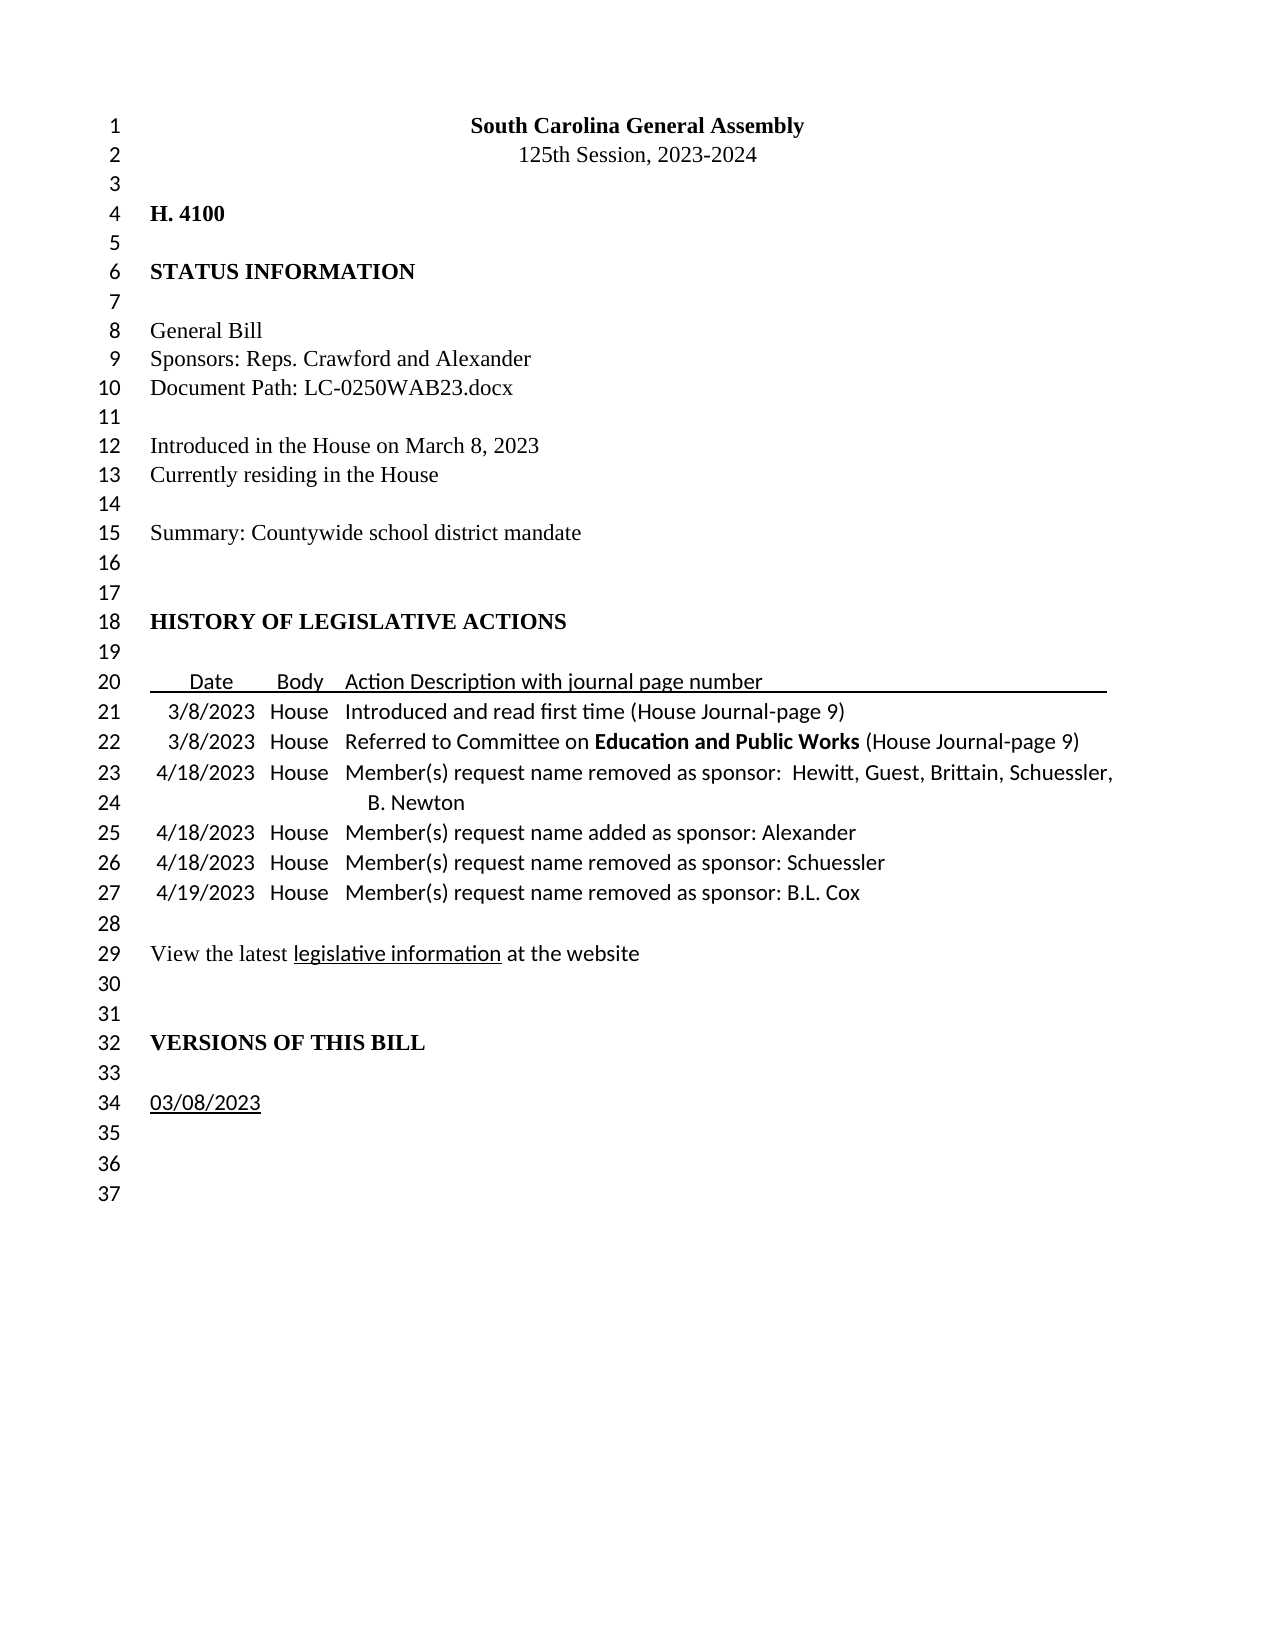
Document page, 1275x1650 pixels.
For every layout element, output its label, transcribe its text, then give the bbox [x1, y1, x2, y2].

text Currently residing in the House [150, 461, 1125, 487]
text 4/18/2023 House Member(s) request name removed as sponsor: Hewitt, Guest, Brittain, Schuessler, B. Newton [150, 758, 1125, 816]
text Date Body Action Description with journal page number [150, 667, 1125, 695]
text 3/8/2023 House Introduced and read first time (House Journal-page 9) [150, 697, 1125, 725]
text 4/18/2023 House Member(s) request name added as sponsor: Alexander [150, 818, 1125, 846]
text VERSIONS OF THIS BILL [150, 1029, 1125, 1056]
text Introduced in the House on March 8, 2023 [150, 432, 1125, 459]
text 3/8/2023 House Referred to Committee on Education and Public Works (House Journal-page 9) [150, 727, 1125, 755]
text H. 4100 [150, 199, 1125, 226]
text 125th Session, 2023-2024 [150, 141, 1125, 167]
text Summary: Countywide school district mandate [150, 519, 1125, 546]
text 4/18/2023 House Member(s) request name removed as sponsor: Schuessler [150, 848, 1125, 876]
text 4/19/2023 House Member(s) request name removed as sponsor: B.L. Cox [150, 878, 1125, 906]
text HISTORY OF LEGISLATIVE ACTIONS [150, 608, 1125, 635]
text STATUS INFORMATION [150, 258, 1125, 284]
text Document Path: LC-0250WAB23.docx [150, 374, 1125, 400]
text Sponsors: Reps. Crawford and Alexander [150, 345, 1125, 372]
text General Bill [150, 317, 1125, 343]
text 03/08/2023 [150, 1088, 1125, 1116]
text South Carolina General Assembly [150, 112, 1125, 139]
text View the latest legislative information at the website [150, 939, 1125, 967]
